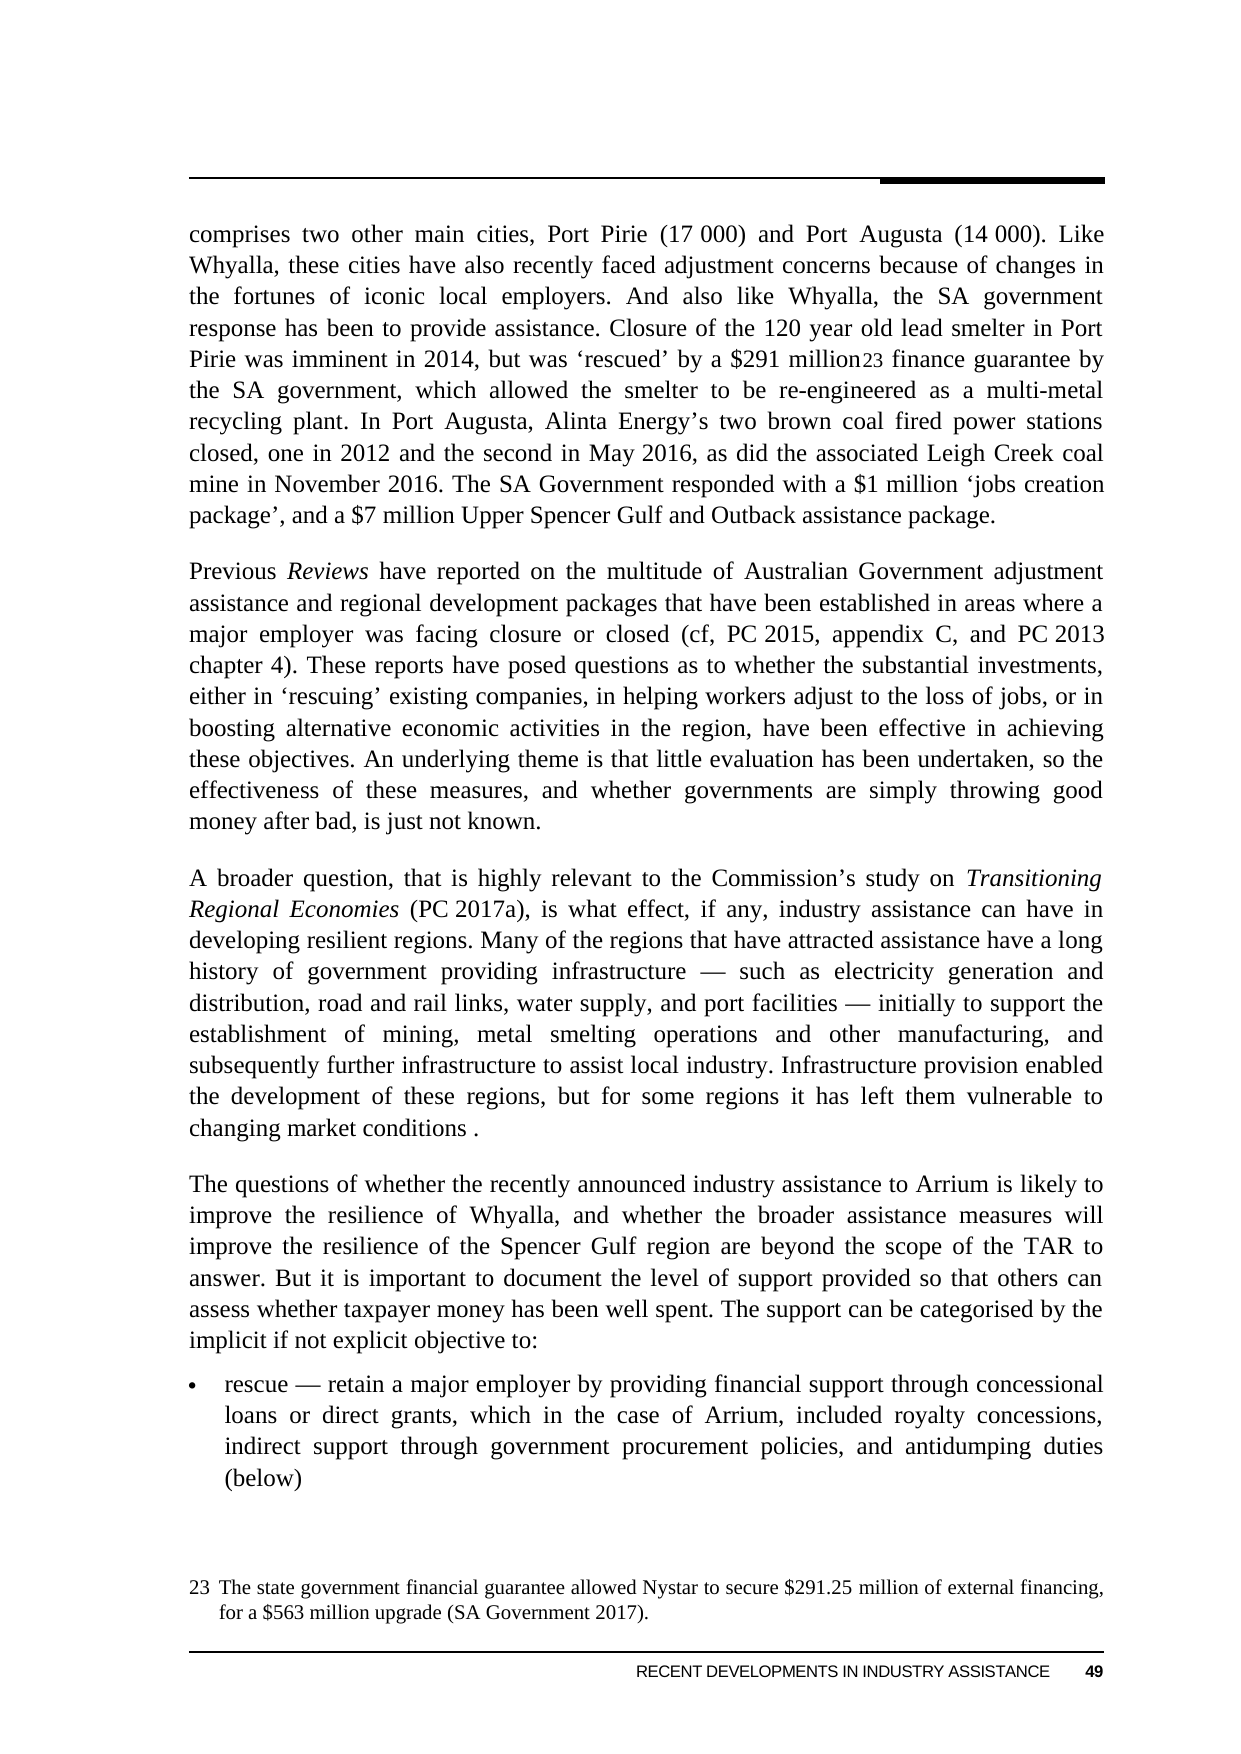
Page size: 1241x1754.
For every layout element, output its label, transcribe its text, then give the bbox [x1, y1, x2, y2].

list rescue — retain a major employer by providing financial support through concessional loans or direct grants, which in the case of Arrium, included royalty concessions, indirect support through government procurement policies, and antidumping duties (below) [189, 1366, 1104, 1491]
text A broader question, that is highly relevant to the Commission’s study on Transitioning Regional Economies (PC 2017a), is what effect, if any, industry assistance can have in developing resilient regions. Many of the regions that have attracted assistance have a long history of government providing infrastructure — such as electricity generation and distribution, road and rail links, water supply, and port facilities — initially to support the establishment of mining, metal smelting operations and other manufacturing, and subsequently further infrastructure to assist local industry. Infrastructure provision enabled the development of these regions, but for some regions it has left them vulnerable to changing market conditions . [189, 860, 1104, 1141]
text Previous Reviews have reported on the multitude of Australian Government adjustment assistance and regional development packages that have been established in areas where a major employer was facing closure or closed (cf, PC 2015, appendix C, and PC 2013 chapter 4). These reports have posed questions as to whether the substantial investments, either in ‘rescuing’ existing companies, in helping workers adjust to the loss of jobs, or in boosting alternative economic activities in the region, have been effective in achieving these objectives. An underlying theme is that little evaluation has been undertaken, so the effectiveness of these measures, and whether governments are simply throwing good money after bad, is just not known. [189, 554, 1104, 835]
text The questions of whether the recently announced industry assistance to Arrium is likely to improve the resilience of Whyalla, and whether the broader assistance measures will improve the resilience of the Spencer Gulf region are beyond the scope of the TAR to answer. But it is important to document the level of support provided so that others can assess whether taxpayer money has been well spent. The support can be categorised by the implicit if not explicit objective to: [189, 1166, 1104, 1354]
